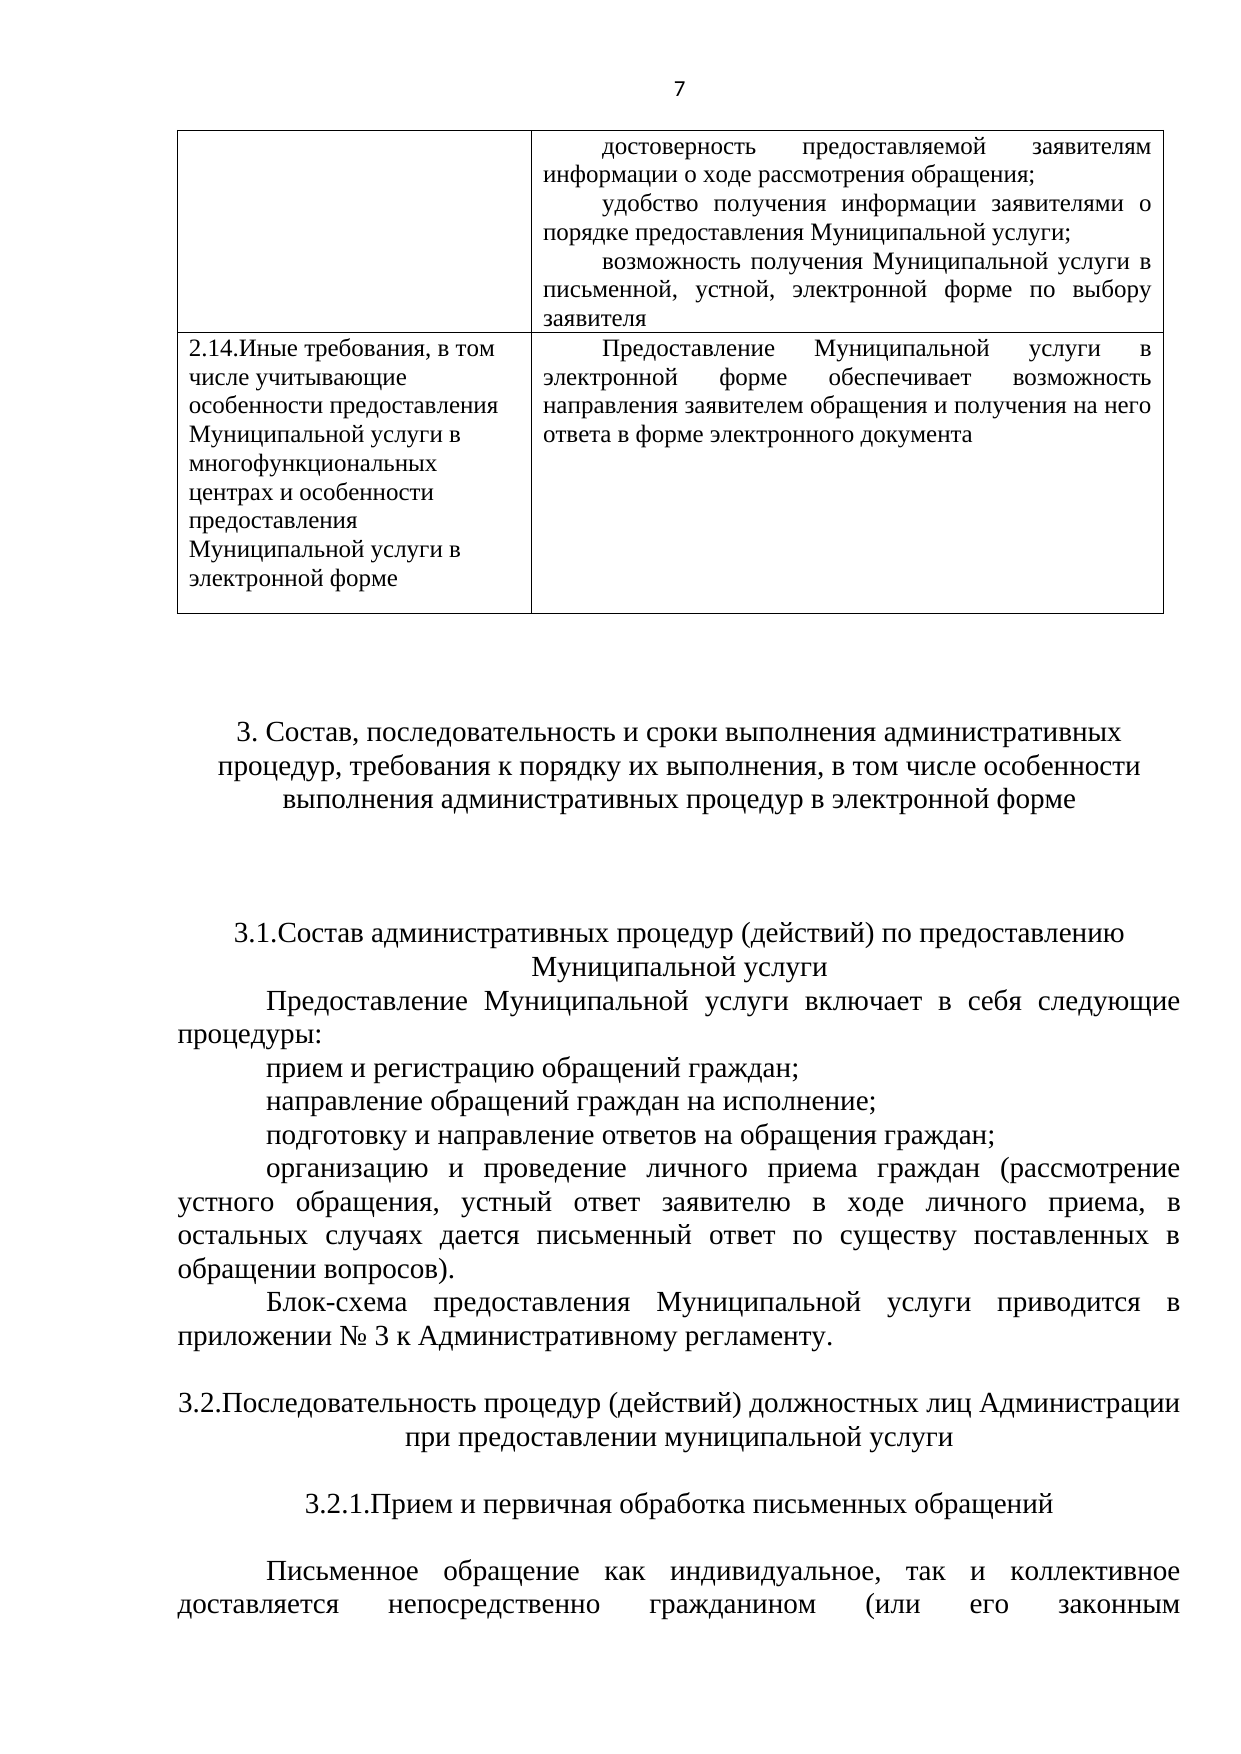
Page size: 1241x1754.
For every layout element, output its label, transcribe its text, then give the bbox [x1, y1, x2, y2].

text 3.1.Состав административных процедур (действий) по предоставлению Муниципальной услуги [177, 916, 1181, 983]
text 3.2.1.Прием и первичная обработка письменных обращений [177, 1486, 1181, 1519]
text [177, 1553, 1181, 1620]
text подготовку и направление ответов на обращения граждан; [177, 1117, 1181, 1150]
table_cell 2.14.Иные требования, в том числе учитывающие особенности предоставления Муниципальной услуги в многофункциональных центрах и особенности предоставления Муниципальной услуги в электронной форме [178, 333, 531, 613]
text направление обращений граждан на исполнение; [177, 1083, 1181, 1117]
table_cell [178, 131, 531, 332]
text Блок-схема предоставления Муниципальной услуги приводится в приложении № 3 к Административному регламенту. [177, 1284, 1181, 1352]
text 3.2.Последовательность процедур (действий) должностных лиц Администрации при предоставлении муниципальной услуги [177, 1385, 1181, 1452]
text Предоставление Муниципальной услуги включает в себя следующие процедуры: [177, 983, 1181, 1050]
table_cell Предоставление Муниципальной услуги в электронной форме обеспечивает возможность направления заявителем обращения и получения на него ответа в форме электронного документа [532, 333, 1163, 613]
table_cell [532, 131, 1163, 332]
text 3. Состав, последовательность и сроки выполнения административных процедур, требования к порядку их выполнения, в том числе особенности выполнения административных процедур в электронной форме [177, 714, 1181, 815]
text прием и регистрацию обращений граждан; [177, 1050, 1181, 1083]
text организацию и проведение личного приема граждан (рассмотрение устного обращения, устный ответ заявителю в ходе личного приема, в остальных случаях дается письменный ответ по существу поставленных в обращении вопросов). [177, 1150, 1181, 1284]
